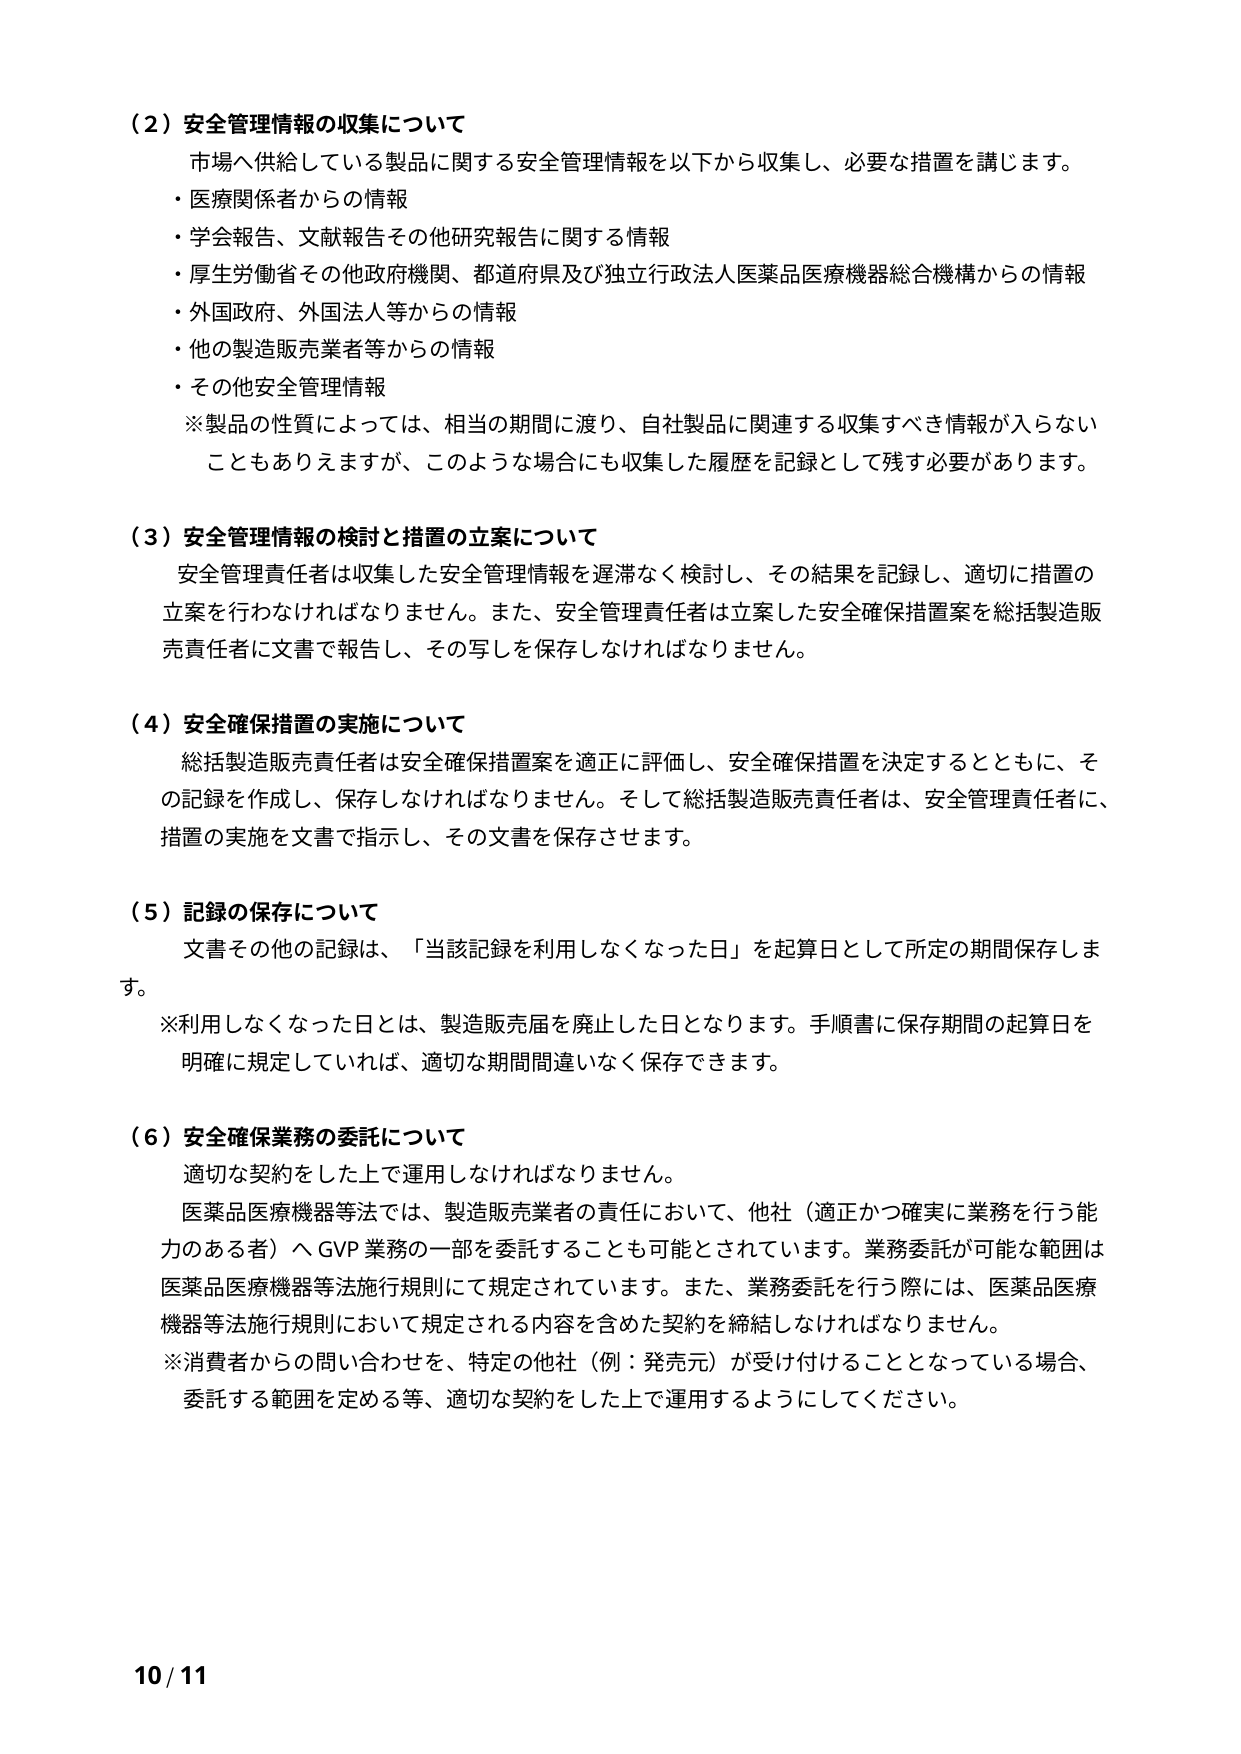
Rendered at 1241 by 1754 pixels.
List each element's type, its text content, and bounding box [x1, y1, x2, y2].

text ・学会報告、文献報告その他研究報告に関する情報 [123, 217, 1112, 254]
text 文書その他の記録は、「当該記録を利用しなくなった日」を起算日として所定の期間保存します。 [118, 929, 1112, 1004]
text 総括製造販売責任者は安全確保措置案を適正に評価し、安全確保措置を決定するとともに、その記録を作成し、保存しなければなりません。そして総括製造販売責任者は、安全管理責任者に、措置の実施を文書で指示し、その文書を保存させます。 [160, 742, 1112, 854]
text 安全管理責任者は収集した安全管理情報を遅滞なく検討し、その結果を記録し、適切に措置の立案を行わなければなりません。また、安全管理責任者は立案した安全確保措置案を総括製造販売責任者に文書で報告し、その写しを保存しなければなりません。 [162, 554, 1112, 667]
text ※製品の性質によっては、相当の期間に渡り、自社製品に関連する収集すべき情報が入らないこともありえますが、このような場合にも収集した履歴を記録として残す必要があります。 [118, 404, 1112, 479]
text （６）安全確保業務の委託について [118, 1117, 1112, 1154]
text 適切な契約をした上で運用しなければなりません。 [118, 1154, 1112, 1192]
text 市場へ供給している製品に関する安全管理情報を以下から収集し、必要な措置を講じます。 [123, 142, 1112, 179]
text （２）安全管理情報の収集について [118, 104, 1112, 142]
text ※消費者からの問い合わせを、特定の他社（例：発売元）が受け付けることとなっている場合、委託する範囲を定める等、適切な契約をした上で運用するようにしてください。 [118, 1342, 1112, 1417]
text （５）記録の保存について [118, 892, 1112, 929]
text （４）安全確保措置の実施について [118, 704, 1112, 742]
text ・外国政府、外国法人等からの情報 [123, 292, 1112, 329]
text ・医療関係者からの情報 [123, 179, 1112, 217]
text 医薬品医療機器等法では、製造販売業者の責任において、他社（適正かつ確実に業務を行う能力のある者）へGVP業務の一部を委託することも可能とされています。業務委託が可能な範囲は医薬品医療機器等法施行規則にて規定されています。また、業務委託を行う際には、医薬品医療機器等法施行規則において規定される内容を含めた契約を締結しなければなりません。 [160, 1192, 1112, 1342]
text （３）安全管理情報の検討と措置の立案について [118, 517, 1112, 554]
text ・他の製造販売業者等からの情報 [123, 329, 1112, 367]
text ※利用しなくなった日とは、製造販売届を廃止した日となります。手順書に保存期間の起算日を明確に規定していれば、適切な期間間違いなく保存できます。 [160, 1004, 1112, 1079]
text ・その他安全管理情報 [123, 367, 1112, 404]
text ・厚生労働省その他政府機関、都道府県及び独立行政法人医薬品医療機器総合機構からの情報 [123, 254, 1112, 292]
